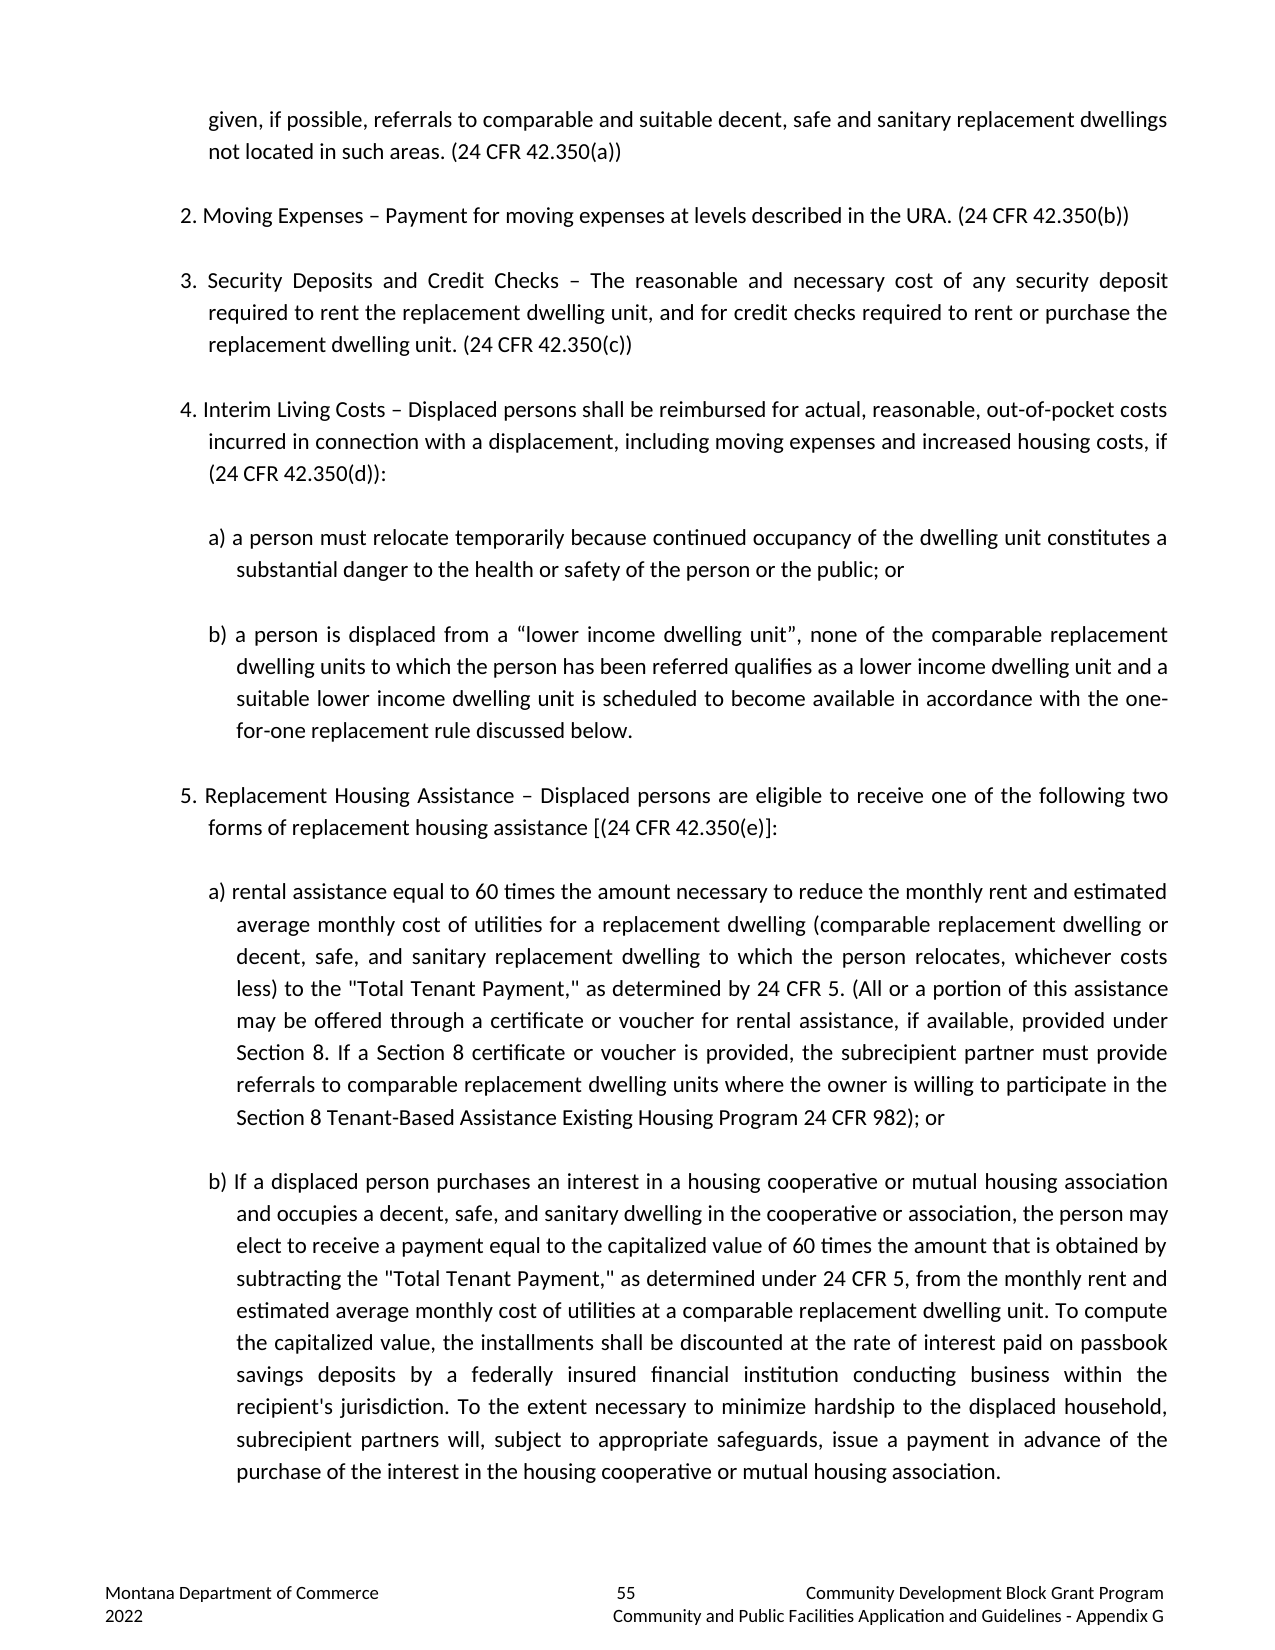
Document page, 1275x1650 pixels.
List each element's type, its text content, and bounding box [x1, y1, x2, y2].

text b) a person is displaced from a “lower income dwelling unit”, none of the comparable replacement dwelling units to which the person has been referred qualifies as a lower income dwelling unit and a suitable lower income dwelling unit is scheduled to become available in accordance with the one-for-one replacement rule discussed below. [208, 620, 1170, 744]
text a) a person must relocate temporarily because continued occupancy of the dwelling unit constitutes a substantial danger to the health or safety of the person or the public; or [208, 523, 1170, 584]
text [180, 105, 1170, 165]
text 5. Replacement Housing Assistance – Displaced persons are eligible to receive one of the following two forms of replacement housing assistance [(24 CFR 42.350(e)]: [180, 781, 1170, 841]
text 4. Interim Living Costs – Displaced persons shall be reimbursed for actual, reasonable, out-of-pocket costs incurred in connection with a displacement, including moving expenses and increased housing costs, if (24 CFR 42.350(d)): [180, 395, 1170, 487]
text b) If a displaced person purchases an interest in a housing cooperative or mutual housing association and occupies a decent, safe, and sanitary dwelling in the cooperative or association, the person may elect to receive a payment equal to the capitalized value of 60 times the amount that is obtained by subtracting the "Total Tenant Payment," as determined under 24 CFR 5, from the monthly rent and estimated average monthly cost of utilities at a comparable replacement dwelling unit. To compute the capitalized value, the installments shall be discounted at the rate of interest paid on passbook savings deposits by a federally insured financial institution conducting business within the recipient's jurisdiction. To the extent necessary to minimize hardship to the displaced household, subrecipient partners will, subject to appropriate safeguards, issue a payment in advance of the purchase of the interest in the housing cooperative or mutual housing association. [208, 1167, 1170, 1485]
text a) rental assistance equal to 60 times the amount necessary to reduce the monthly rent and estimated average monthly cost of utilities for a replacement dwelling (comparable replacement dwelling or decent, safe, and sanitary replacement dwelling to which the person relocates, whichever costs less) to the "Total Tenant Payment," as determined by 24 CFR 5. (All or a portion of this assistance may be offered through a certificate or voucher for rental assistance, if available, provided under Section 8. If a Section 8 certificate or voucher is provided, the subrecipient partner must provide referrals to comparable replacement dwelling units where the owner is willing to participate in the Section 8 Tenant-Based Assistance Existing Housing Program 24 CFR 982); or [208, 877, 1170, 1131]
text 3. Security Deposits and Credit Checks – The reasonable and necessary cost of any security deposit required to rent the replacement dwelling unit, and for credit checks required to rent or purchase the replacement dwelling unit. (24 CFR 42.350(c)) [180, 266, 1170, 358]
text 2. Moving Expenses – Payment for moving expenses at levels described in the URA. (24 CFR 42.350(b)) [180, 202, 1170, 229]
